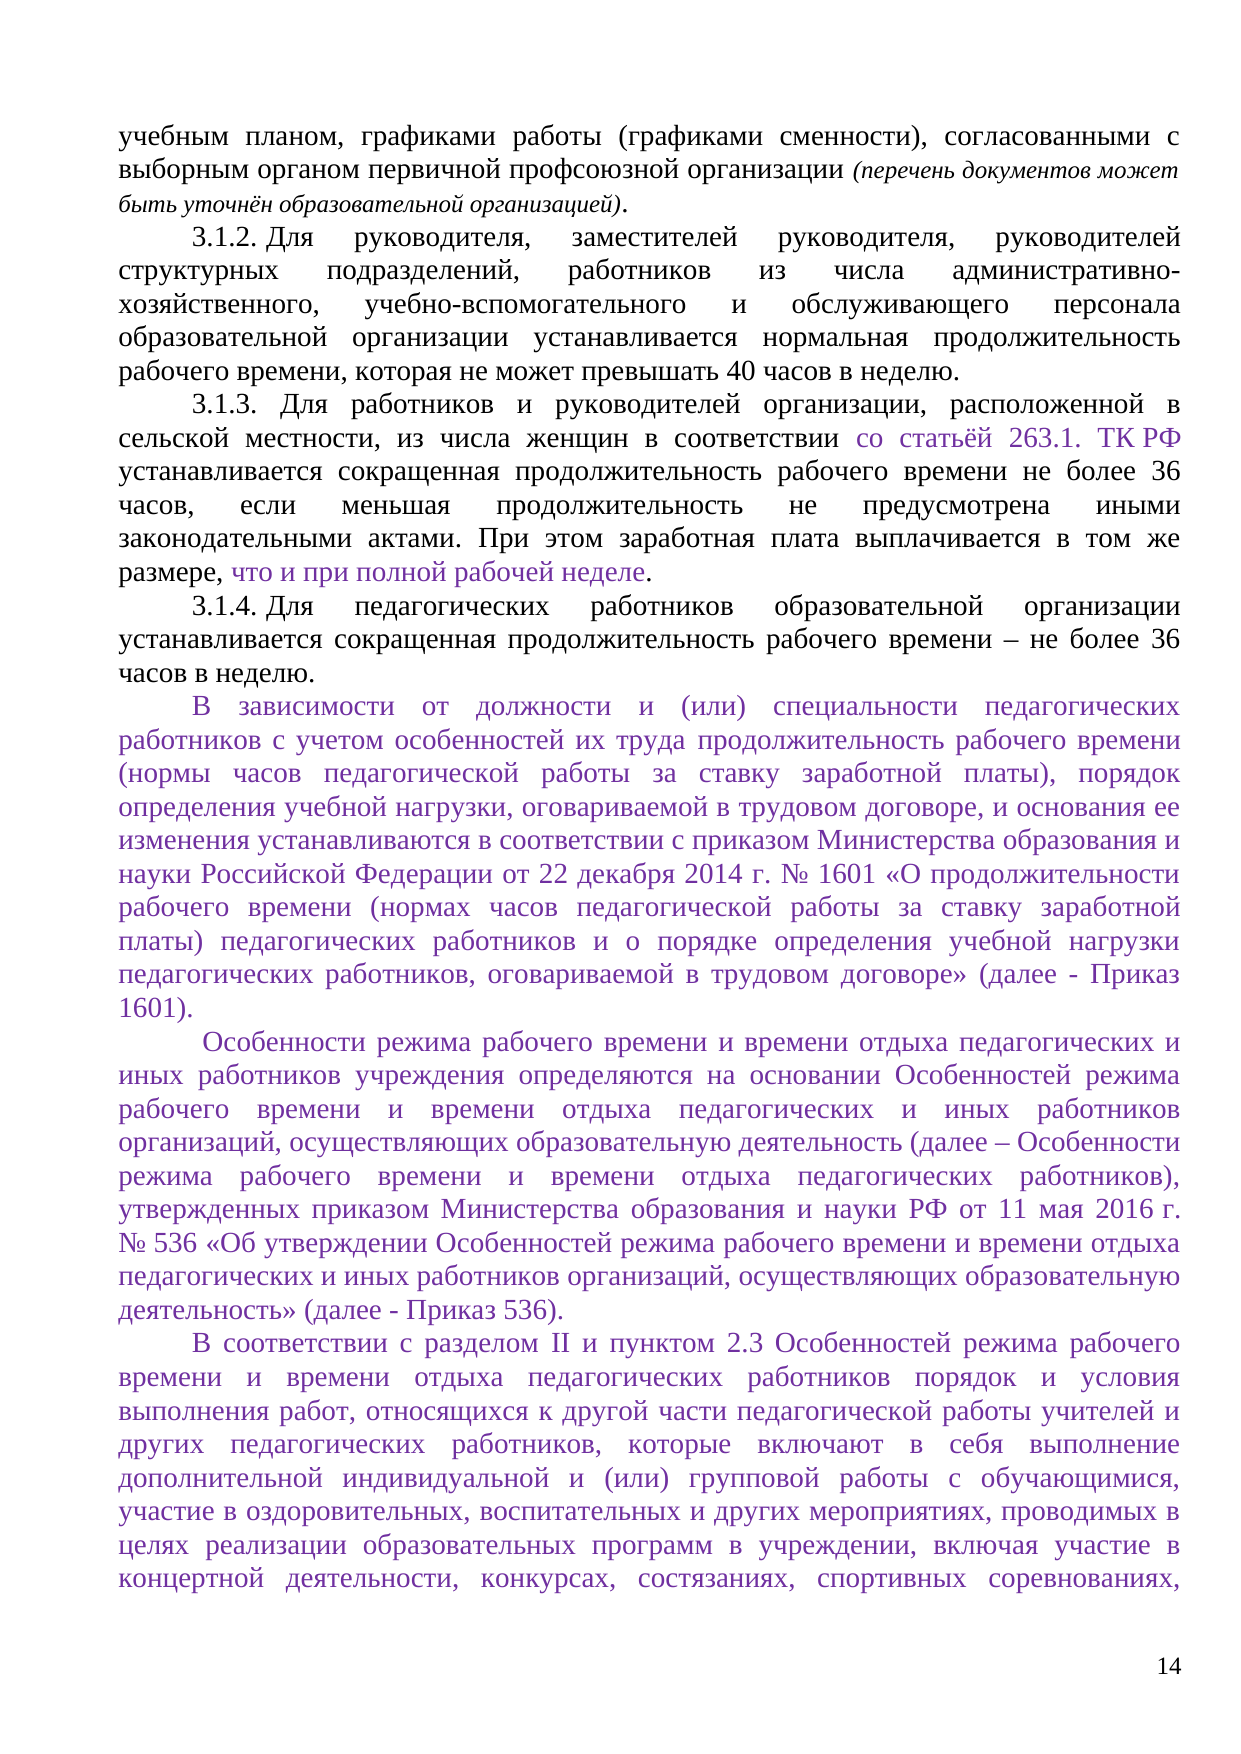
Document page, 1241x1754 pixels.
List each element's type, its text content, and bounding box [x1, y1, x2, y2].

text 3.1.3. Для работников и руководителей организации, расположенной в сельской местности, из числа женщин в соответствии со статьёй 263.1. ТК РФ устанавливается сокращенная продолжительность рабочего времени не более 36 часов, если меньшая продолжительность не предусмотрена иными законодательными актами. При этом заработная плата выплачивается в том же размере, что и при полной рабочей неделе. [118, 386, 1181, 588]
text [118, 118, 1181, 219]
text В зависимости от должности и (или) специальности педагогических работников с учетом особенностей их труда продолжительность рабочего времени (нормы часов педагогической работы за ставку заработной платы), порядок определения учебной нагрузки, оговариваемой в трудовом договоре, и основания ее изменения устанавливаются в соответствии с приказом Министерства образования и науки Российской Федерации от 22 декабря 2014 г. № 1601 «О продолжительности рабочего времени (нормах часов педагогической работы за ставку заработной платы) педагогических работников и о порядке определения учебной нагрузки педагогических работников, оговариваемой в трудовом договоре» (далее - Приказ 1601). [118, 688, 1181, 1024]
text 3.1.2. Для руководителя, заместителей руководителя, руководителей структурных подразделений, работников из числа административно- хозяйственного, учебно-вспомогательного и обслуживающего персонала образовательной организации устанавливается нормальная продолжительность рабочего времени, которая не может превышать 40 часов в неделю. [118, 219, 1181, 386]
text 3.1.4. Для педагогических работников образовательной организации устанавливается сокращенная продолжительность рабочего времени – не более 36 часов в неделю. [118, 588, 1181, 688]
text Особенности режима рабочего времени и времени отдыха педагогических и иных работников учреждения определяются на основании Особенностей режима рабочего времени и времени отдыха педагогических и иных работников организаций, осуществляющих образовательную деятельность (далее – Особенности режима рабочего времени и времени отдыха педагогических работников), утвержденных приказом Министерства образования и науки РФ от 11 мая 2016 г. № 536 «Об утверждении Особенностей режима рабочего времени и времени отдыха педагогических и иных работников организаций, осуществляющих образовательную деятельность» (далее - Приказ 536). [118, 1024, 1181, 1326]
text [118, 1326, 1181, 1594]
